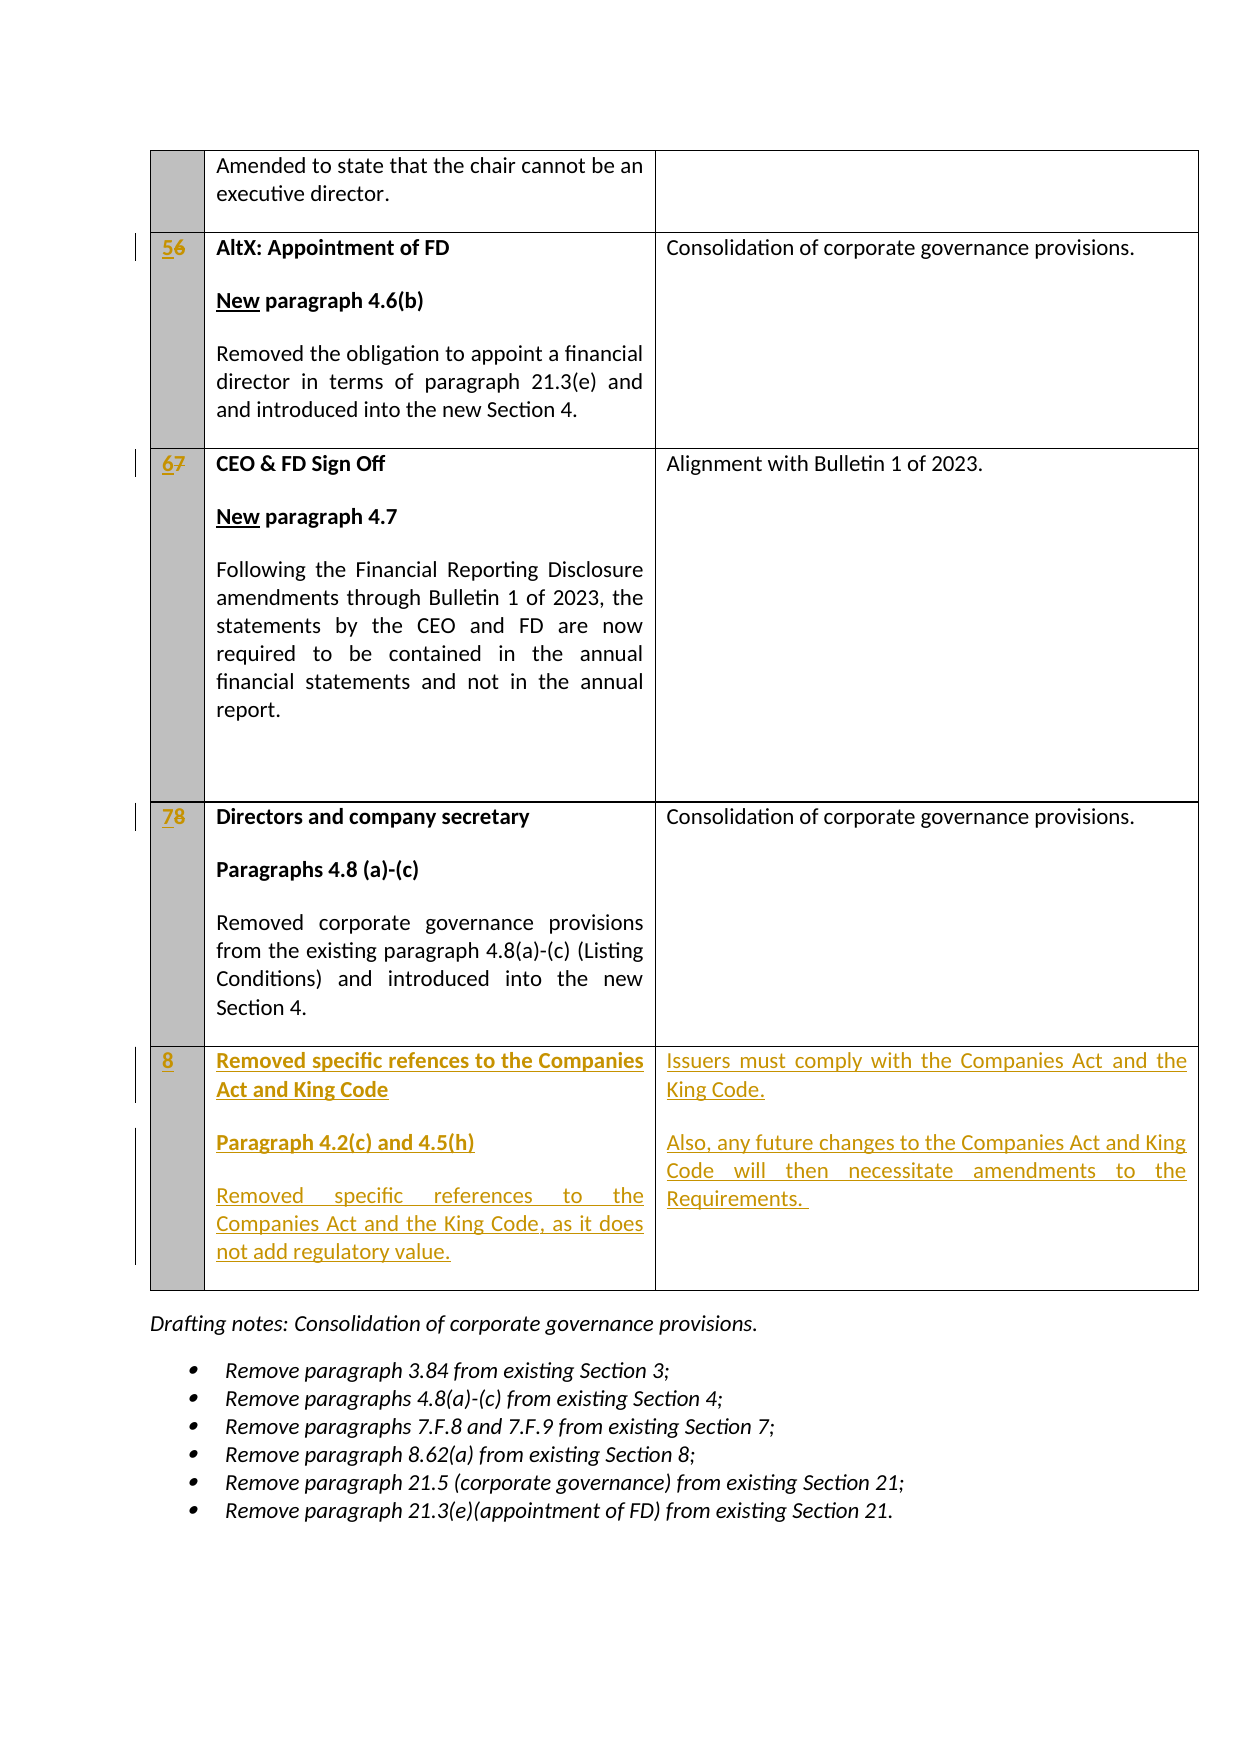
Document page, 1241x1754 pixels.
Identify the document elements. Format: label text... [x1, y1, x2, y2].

table_cell [656, 1047, 1198, 1290]
list Remove paragraphs 7.F.8 and 7.F.9 from existing Section 7; [187, 1412, 1090, 1440]
table_cell [151, 803, 204, 1046]
table_cell [151, 151, 204, 232]
table_cell [151, 1047, 204, 1290]
list Remove paragraphs 4.8(a)-(c) from existing Section 4; [187, 1384, 1090, 1412]
list Remove paragraph 8.62(a) from existing Section 8; [187, 1440, 1090, 1468]
table_cell Consolidation of corporate governance provisions. [656, 803, 1198, 1046]
table_cell [151, 233, 204, 448]
table_cell Directors and company secretary Paragraphs 4.8 (a)-(c) Removed corporate governance provisions from the existing paragraph 4.8(a)-(c) (Listing Conditions) and introduced into the new Section 4. [205, 803, 655, 1046]
table_cell CEO & FD Sign Off New paragraph 4.7 Following the Financial Reporting Disclosure amendments through Bulletin 1 of 2023, the statements by the CEO and FD are now required to be contained in the annual financial statements and not in the annual report. [205, 449, 655, 801]
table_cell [205, 151, 655, 232]
table_cell Alignment with Bulletin 1 of 2023. [656, 449, 1198, 801]
table_cell [205, 1047, 655, 1290]
list Remove paragraph 21.5 (corporate governance) from existing Section 21; [187, 1468, 1090, 1496]
table_cell Consolidation of corporate governance provisions. [656, 233, 1198, 448]
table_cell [656, 151, 1198, 232]
text Drafting notes: Consolidation of corporate governance provisions. [150, 1309, 1090, 1338]
table_cell [151, 449, 204, 801]
list Remove paragraph 3.84 from existing Section 3; [187, 1356, 1090, 1384]
table_cell AltX: Appointment of FD New paragraph 4.6(b) Removed the obligation to appoint a financial director in terms of paragraph 21.3(e) and and introduced into the new Section 4. [205, 233, 655, 448]
list Remove paragraph 21.3(e)(appointment of FD) from existing Section 21. [187, 1496, 1090, 1524]
